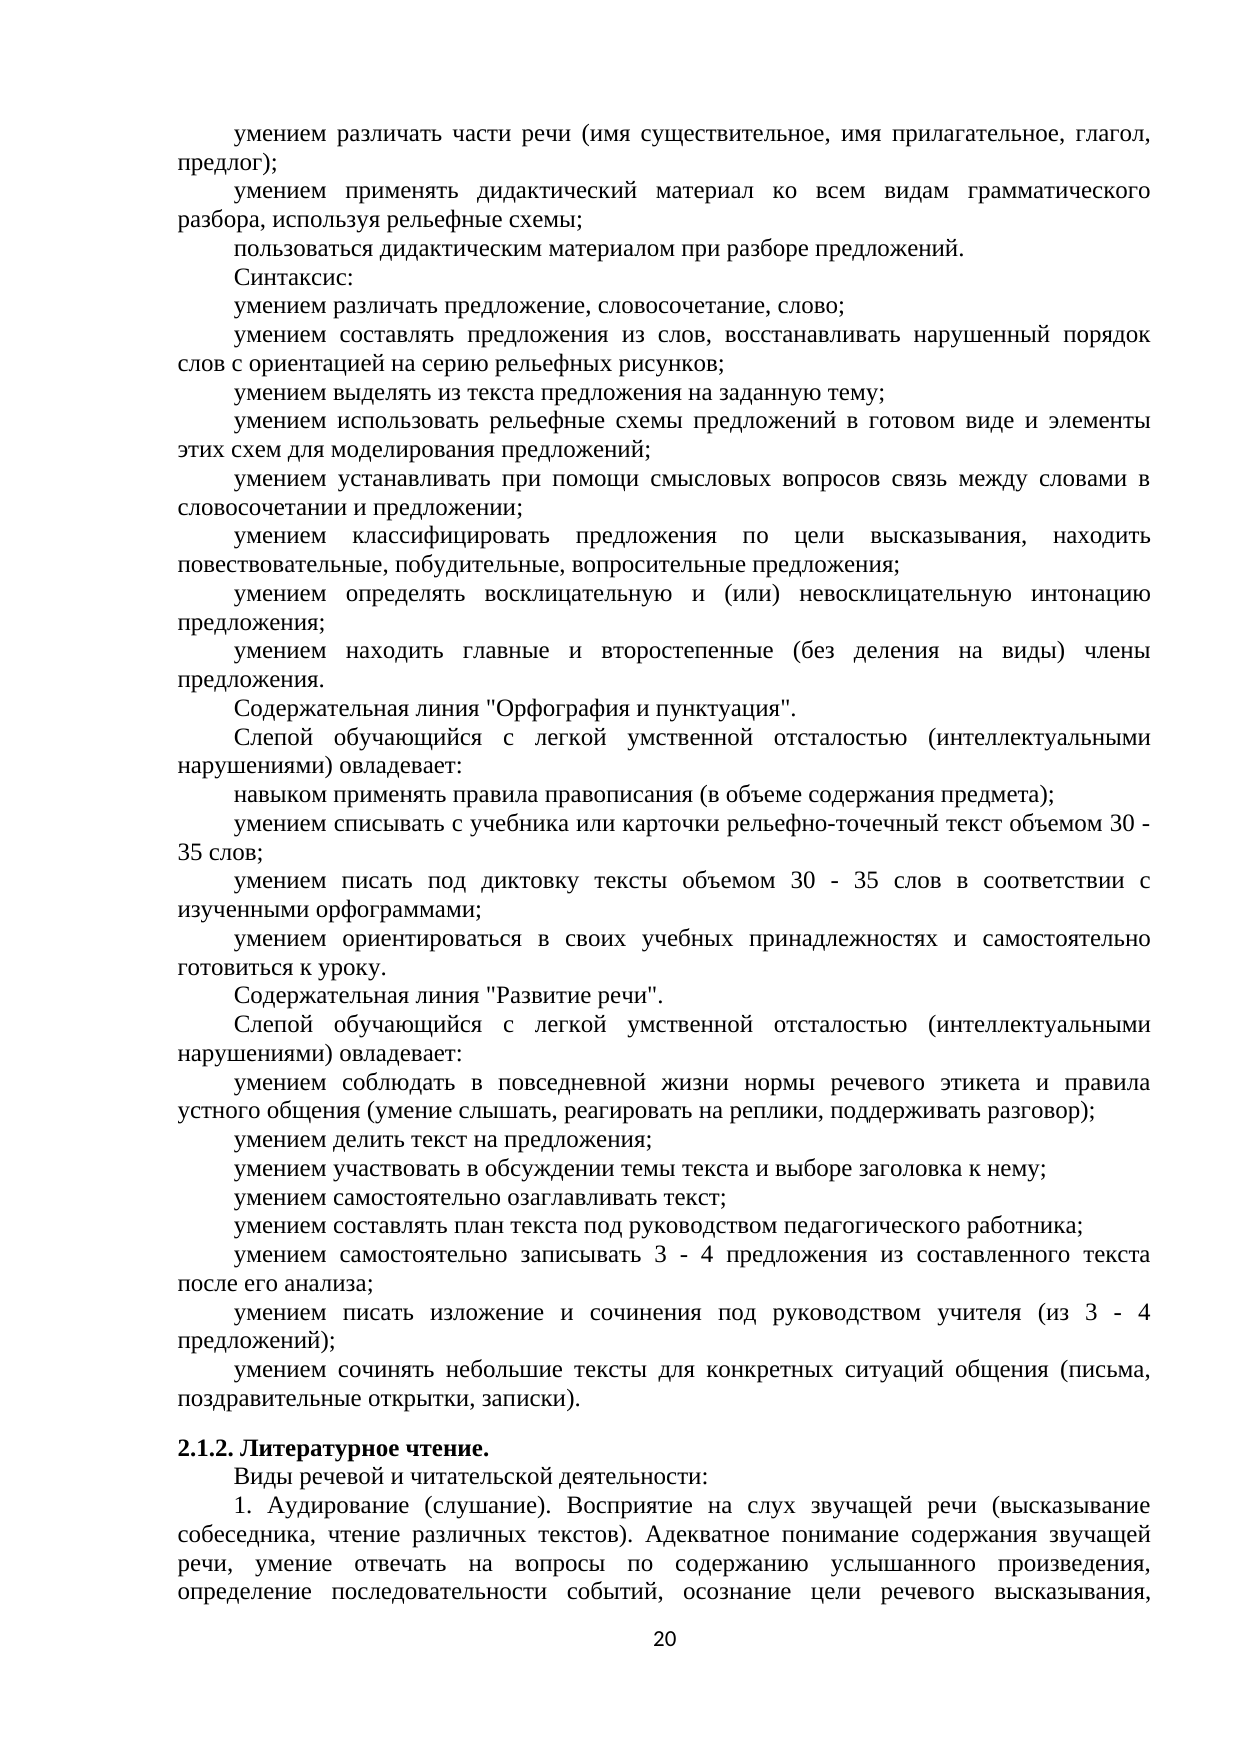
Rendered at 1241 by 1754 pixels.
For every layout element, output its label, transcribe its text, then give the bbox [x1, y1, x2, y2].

text умением делить текст на предложения; [177, 1124, 1152, 1153]
text умением составлять план текста под руководством педагогического работника; [177, 1211, 1152, 1239]
text умением соблюдать в повседневной жизни нормы речевого этикета и правила устного общения (умение слышать, реагировать на реплики, поддерживать разговор); [177, 1067, 1152, 1124]
text умением писать изложение и сочинения под руководством учителя (из 3 - 4 предложений); [177, 1297, 1152, 1354]
text умением применять дидактический материал ко всем видам грамматического разбора, используя рельефные схемы; [177, 176, 1152, 233]
text умением участвовать в обсуждении темы текста и выборе заголовка к нему; [177, 1153, 1152, 1182]
text умением устанавливать при помощи смысловых вопросов связь между словами в словосочетании и предложении; [177, 463, 1152, 521]
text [177, 1490, 1152, 1605]
text умением самостоятельно озаглавливать текст; [177, 1182, 1152, 1211]
text умением различать предложение, словосочетание, слово; [177, 291, 1152, 319]
text навыком применять правила правописания (в объеме содержания предмета); [177, 779, 1152, 808]
text Слепой обучающийся с легкой умственной отсталостью (интеллектуальными нарушениями) овладевает: [177, 722, 1152, 779]
text умением различать части речи (имя существительное, имя прилагательное, глагол, предлог); [177, 118, 1152, 176]
text умением списывать с учебника или карточки рельефно-точечный текст объемом 30 - 35 слов; [177, 808, 1152, 866]
text умением находить главные и второстепенные (без деления на виды) члены предложения. [177, 636, 1152, 693]
text умением определять восклицательную и (или) невосклицательную интонацию предложения; [177, 578, 1152, 636]
text умением использовать рельефные схемы предложений в готовом виде и элементы этих схем для моделирования предложений; [177, 406, 1152, 463]
text Виды речевой и читательской деятельности: [177, 1461, 1152, 1490]
text умением сочинять небольшие тексты для конкретных ситуаций общения (письма, поздравительные открытки, записки). [177, 1354, 1152, 1412]
text Содержательная линия "Развитие речи". [177, 981, 1152, 1009]
text Синтаксис: [177, 262, 1152, 291]
text умением самостоятельно записывать 3 - 4 предложения из составленного текста после его анализа; [177, 1239, 1152, 1297]
text Содержательная линия "Орфография и пунктуация". [177, 693, 1152, 722]
text умением писать под диктовку тексты объемом 30 - 35 слов в соответствии с изученными орфограммами; [177, 866, 1152, 923]
text умением составлять предложения из слов, восстанавливать нарушенный порядок слов с ориентацией на серию рельефных рисунков; [177, 319, 1152, 377]
text пользоваться дидактическим материалом при разборе предложений. [177, 233, 1152, 262]
text Слепой обучающийся с легкой умственной отсталостью (интеллектуальными нарушениями) овладевает: [177, 1009, 1152, 1067]
subtitle 2.1.2. Литературное чтение. [177, 1433, 1152, 1461]
text умением выделять из текста предложения на заданную тему; [177, 377, 1152, 406]
text умением классифицировать предложения по цели высказывания, находить повествовательные, побудительные, вопросительные предложения; [177, 521, 1152, 578]
text умением ориентироваться в своих учебных принадлежностях и самостоятельно готовиться к уроку. [177, 923, 1152, 981]
